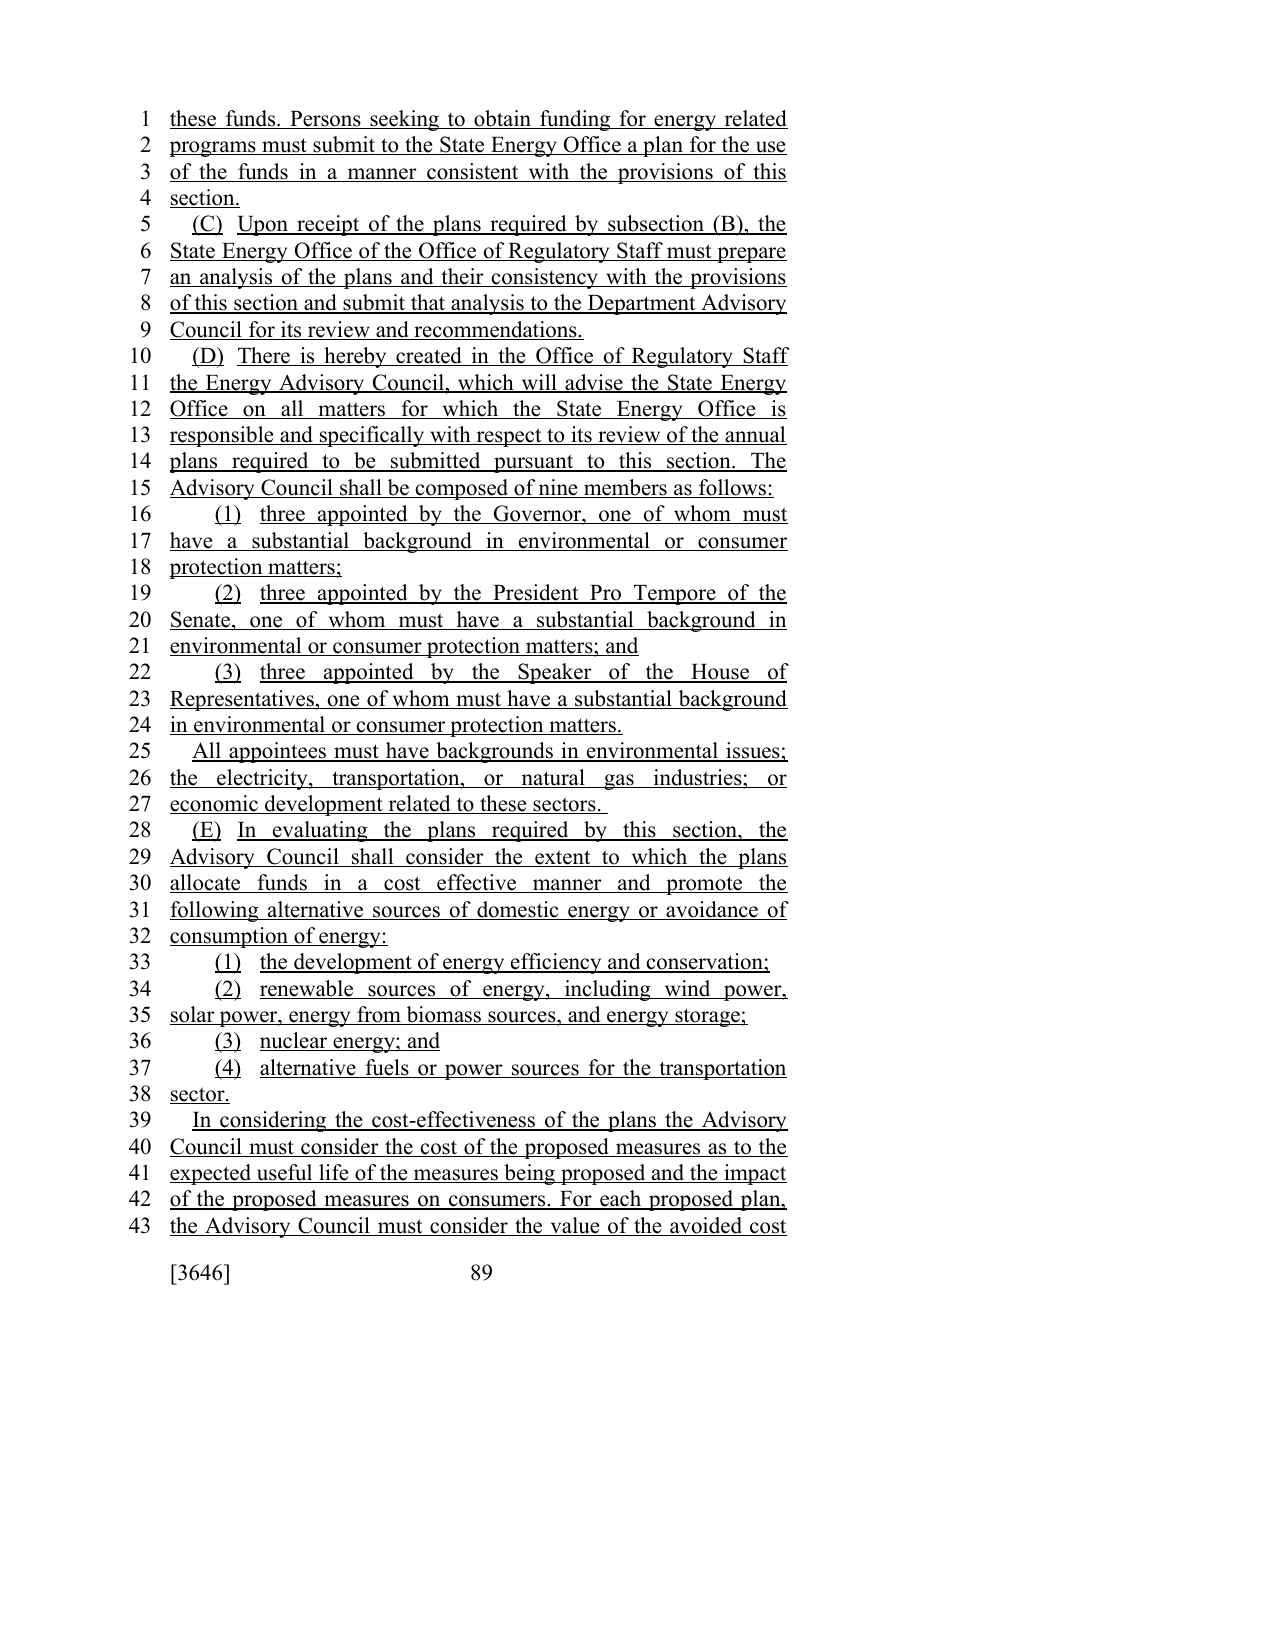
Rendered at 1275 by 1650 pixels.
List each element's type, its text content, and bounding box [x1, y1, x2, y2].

text (1) three appointed by the Governor, one of whom must have a substantial background in environmental or consumer protection matters; [169, 500, 787, 550]
text (1) three appointed by the Governor, one of whom must have a substantial background in environmental or consumer protection matters; [169, 551, 787, 579]
text (2) three appointed by the President Pro Tempore of the Senate, one of whom must have a substantial background in environmental or consumer protection matters; and [169, 630, 787, 658]
text (3) nuclear energy; and [169, 1027, 787, 1054]
text (4) alternative fuels or power sources for the transportation sector. [169, 1054, 787, 1106]
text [169, 105, 787, 128]
text (E) In evaluating the plans required by this section, the Advisory Council shall consider the extent to which the plans allocate funds in a cost effective manner and promote the following alternative sources of domestic energy or avoidance of consumption of energy: [169, 817, 787, 866]
text (3) three appointed by the Speaker of the House of Representatives, one of whom must have a substantial background in environmental or consumer protection matters. [169, 709, 787, 737]
text (E) In evaluating the plans required by this section, the Advisory Council shall consider the extent to which the plans allocate funds in a cost effective manner and promote the following alternative sources of domestic energy or avoidance of consumption of energy: [169, 893, 787, 919]
text (2) three appointed by the President Pro Tempore of the Senate, one of whom must have a substantial background in environmental or consumer protection matters; and [169, 579, 787, 629]
text All appointees must have backgrounds in environmental issues; the electricity, transportation, or natural gas industries; or economic development related to these sectors. [169, 788, 787, 817]
text All appointees must have backgrounds in environmental issues; the electricity, transportation, or natural gas industries; or economic development related to these sectors. [169, 737, 787, 787]
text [169, 129, 787, 154]
text (E) In evaluating the plans required by this section, the Advisory Council shall consider the extent to which the plans allocate funds in a cost effective manner and promote the following alternative sources of domestic energy or avoidance of consumption of energy: [169, 920, 787, 948]
text (2) renewable sources of energy, including wind power, solar power, energy from biomass sources, and energy storage; [169, 975, 787, 1027]
text (3) three appointed by the Speaker of the House of Representatives, one of whom must have a substantial background in environmental or consumer protection matters. [169, 658, 787, 708]
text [169, 1209, 787, 1235]
text (D) There is hereby created in the Office of Regulatory Staff the Energy Advisory Council, which will advise the State Energy Office on all matters for which the State Energy Office is responsible and specifically with respect to its review of the annual plans required to be submitted pursuant to this section. The Advisory Council shall be composed of nine members as follows: [169, 342, 787, 391]
text (1) the development of energy efficiency and conservation; [169, 948, 787, 975]
text (C) Upon receipt of the plans required by subsection (B), the State Energy Office of the Office of Regulatory Staff must prepare an analysis of the plans and their consistency with the provisions of this section and submit that analysis to the Department Advisory Council for its review and recommendations. [169, 210, 787, 260]
